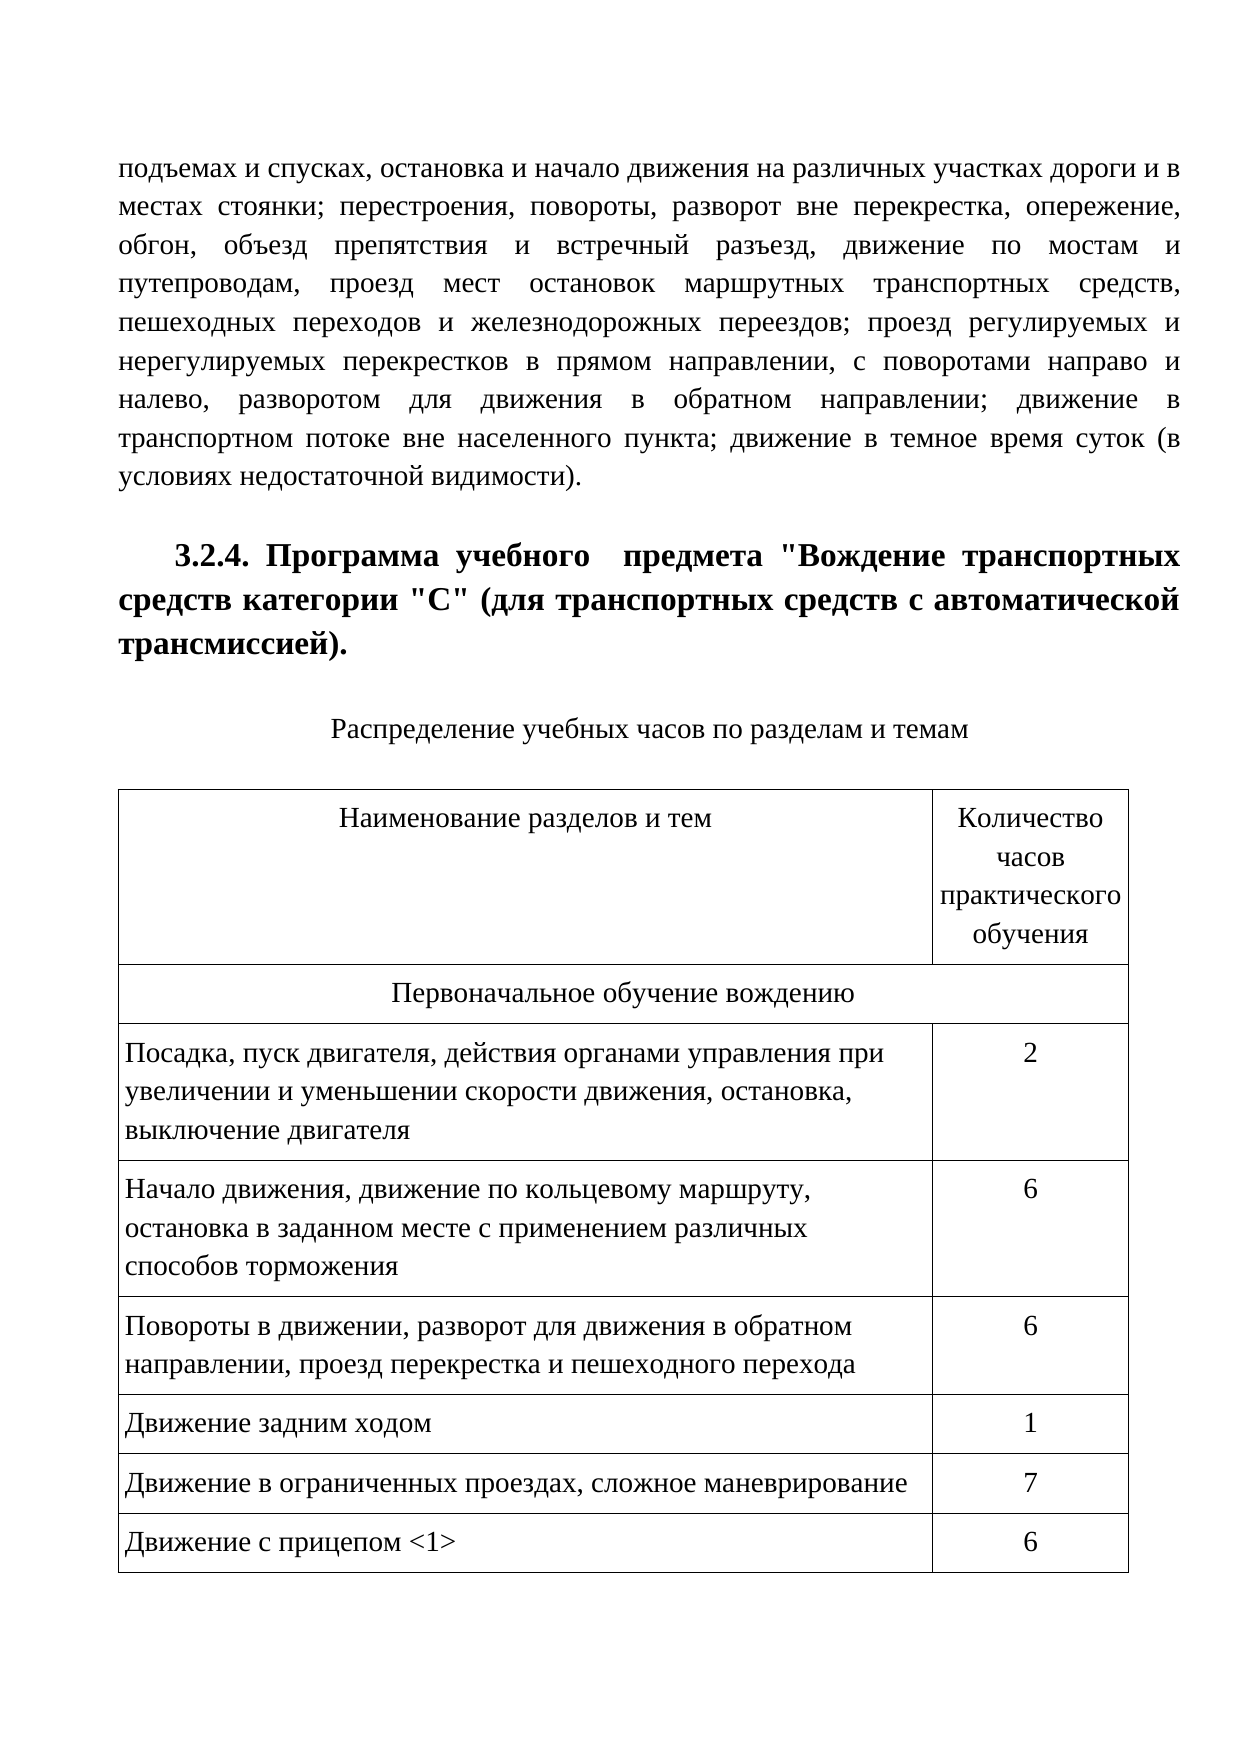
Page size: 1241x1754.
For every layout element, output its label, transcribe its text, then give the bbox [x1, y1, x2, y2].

table_cell 6 [933, 1514, 1128, 1572]
table_cell Посадка, пуск двигателя, действия органами управления при увеличении и уменьшении скорости движения, остановка, выключение двигателя [119, 1024, 932, 1159]
table_cell Повороты в движении, разворот для движения в обратном направлении, проезд перекрестка и пешеходного перехода [119, 1297, 932, 1394]
table_cell 2 [933, 1024, 1128, 1159]
table_cell 6 [933, 1297, 1128, 1394]
table_cell Движение в ограниченных проездах, сложное маневрирование [119, 1454, 932, 1513]
table_cell Движение задним ходом [119, 1395, 932, 1453]
table_cell Движение с прицепом <1> [119, 1514, 932, 1572]
table_cell 7 [933, 1454, 1128, 1513]
table_cell Начало движения, движение по кольцевому маршруту, остановка в заданном месте с применением различных способов торможения [119, 1161, 932, 1296]
table_cell 1 [933, 1395, 1128, 1453]
table_header Количество часов практического обучения [933, 790, 1128, 964]
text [118, 150, 1181, 492]
text 3.2.4. Программа учебного предмета "Вождение транспортных средств категории "C" (для транспортных средств с автоматической трансмиссией). [118, 535, 1181, 662]
table_cell Первоначальное обучение вождению [119, 965, 1128, 1023]
table_cell 6 [933, 1161, 1128, 1296]
table_header Наименование разделов и тем [119, 790, 932, 964]
text Распределение учебных часов по разделам и темам [118, 712, 1181, 745]
